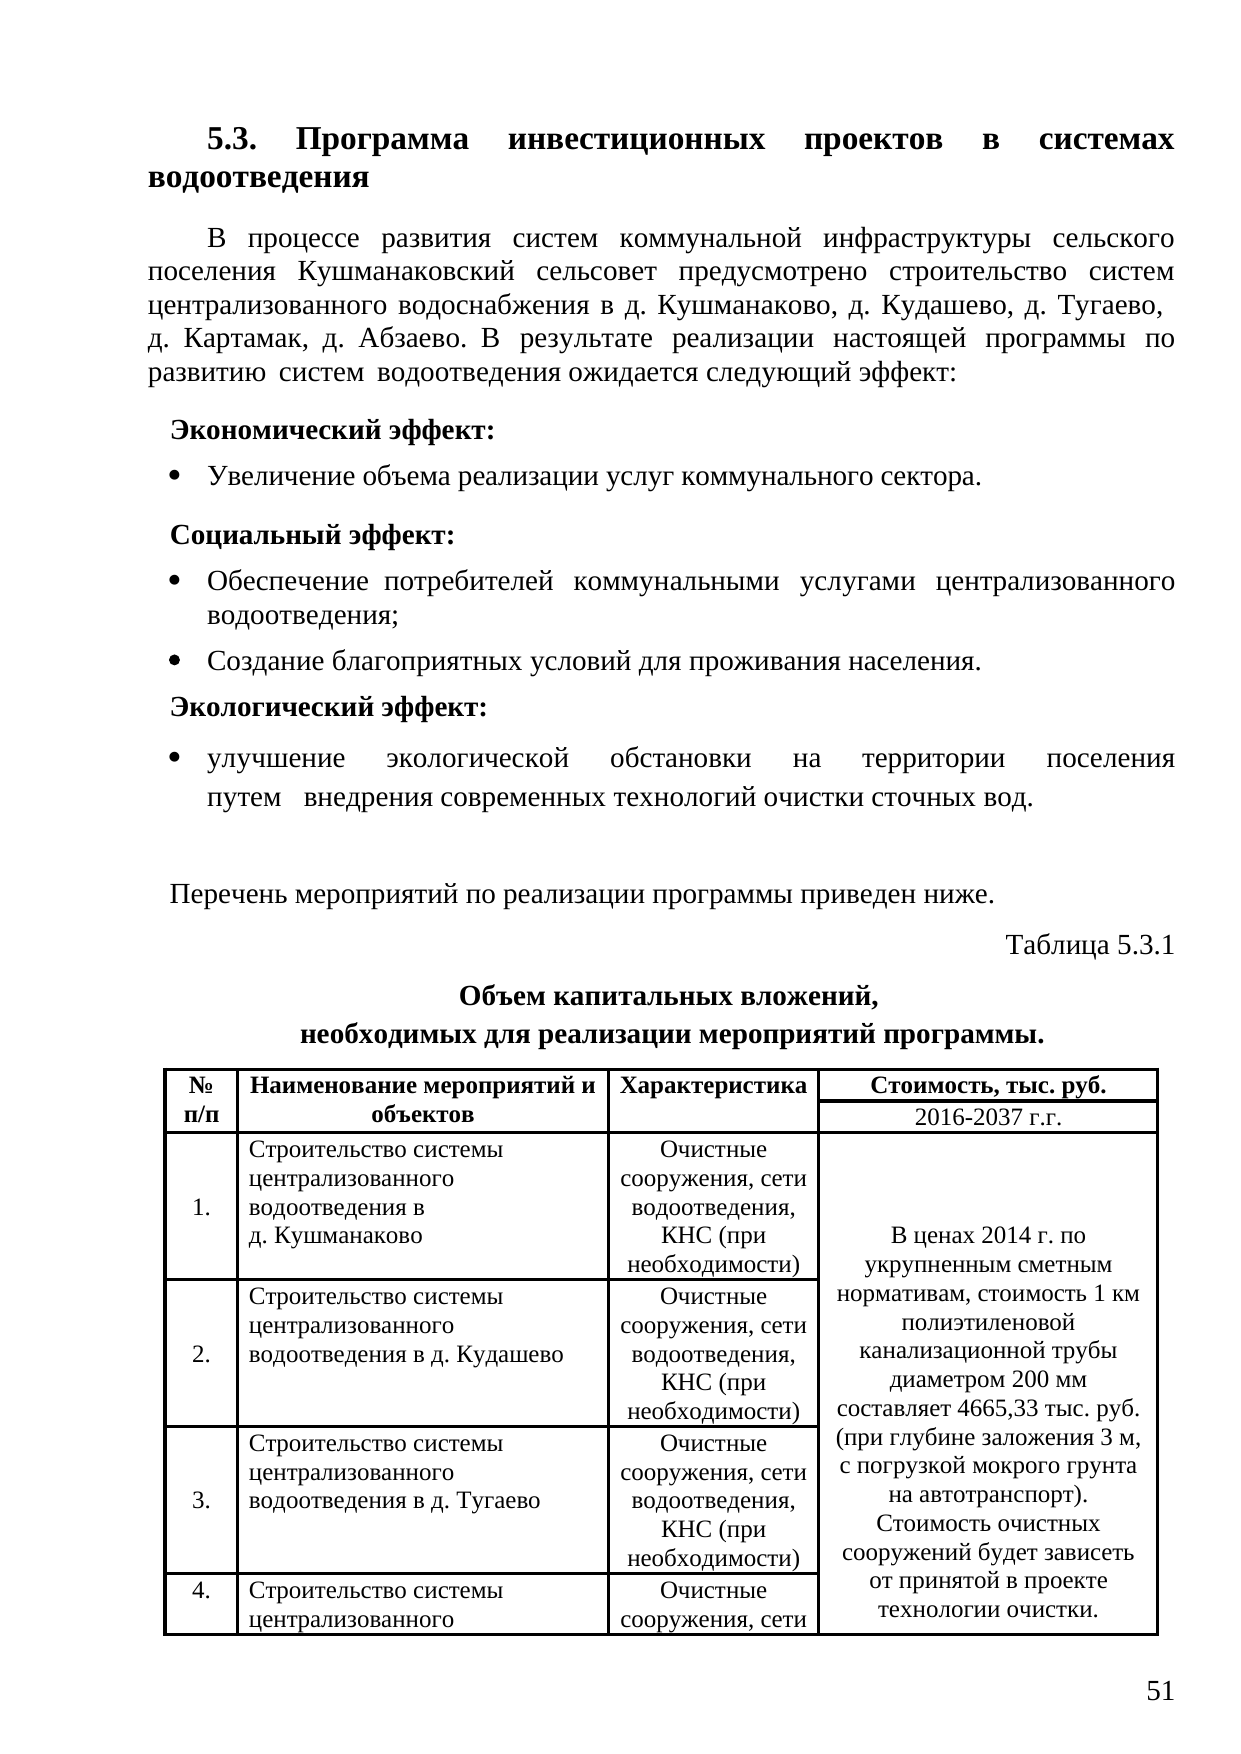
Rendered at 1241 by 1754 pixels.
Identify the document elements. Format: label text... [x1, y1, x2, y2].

table_cell Строительство системы централизованного водоотведения в д. Кушманаково [239, 1134, 607, 1278]
text Объем капитальных вложений, необходимых для реализации мероприятий программы. [169, 978, 1175, 1050]
table_cell Очистные сооружения, сети водоотведения, КНС (при необходимости) [610, 1134, 817, 1278]
table_cell 2. [167, 1281, 236, 1425]
text Таблица 5.3.1 [169, 927, 1175, 960]
text Социальный эффект: [169, 517, 1175, 551]
table_cell Очистные сооружения, сети водоотведения, КНС (при необходимости) [610, 1281, 817, 1425]
table_header Стоимость, тыс. руб. [820, 1071, 1156, 1099]
table_cell 3. [167, 1428, 236, 1572]
text Экологический эффект: [169, 689, 1175, 723]
text Экономический эффект: [169, 412, 1175, 446]
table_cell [610, 1575, 817, 1632]
list Создание благоприятных условий для проживания населения. [169, 643, 1175, 677]
table_header № п/п [167, 1071, 236, 1131]
table_cell В ценах 2014 г. по укрупненным сметным нормативам, стоимость 1 км полиэтиленовой канализационной трубы диаметром 200 мм составляет 4665,33 тыс. руб. (при глубине заложения 3 м, с погрузкой мокрого грунта на автотранспорт). Стоимость очистных сооружений будет зависеть от принятой в проекте технологии очистки. Стоимость блочных очистных сооружений составляет около 15 000 - 20 000 тыс. руб. [820, 1134, 1156, 1632]
table_cell 2016-2037 г.г. [820, 1103, 1156, 1131]
list Обеспечение потребителей коммунальными услугами централизованного водоотведения; [169, 563, 1175, 630]
table_header Характеристика [610, 1071, 817, 1131]
table_cell Строительство системы централизованного водоотведения в д. Тугаево [239, 1428, 607, 1572]
subtitle 5.3. Программа инвестиционных проектов в системах водоотведения [148, 118, 1175, 195]
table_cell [239, 1575, 607, 1632]
list Увеличение объема реализации услуг коммунального сектора. [169, 458, 1175, 492]
text В процессе развития систем коммунальной инфраструктуры сельского поселения Кушманаковский сельсовет предусмотрено строительство систем централизованного водоснабжения в д. Кушманаково, д. Кудашево, д. Тугаево, д. Картамак, д. Абзаево. В результате реализации настоящей программы по развитию систем водоотведения ожидается следующий эффект: [148, 220, 1175, 387]
table_cell 1. [167, 1134, 236, 1278]
list улучшение экологической обстановки на территории поселения путем внедрения современных технологий очистки сточных вод. [169, 740, 1175, 812]
table_header Наименование мероприятий и объектов [239, 1071, 607, 1131]
table_cell Строительство системы централизованного водоотведения в д. Кудашево [239, 1281, 607, 1425]
text Перечень мероприятий по реализации программы приведен ниже. [169, 876, 1175, 909]
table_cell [610, 1428, 817, 1572]
table_cell 4. [167, 1575, 236, 1632]
